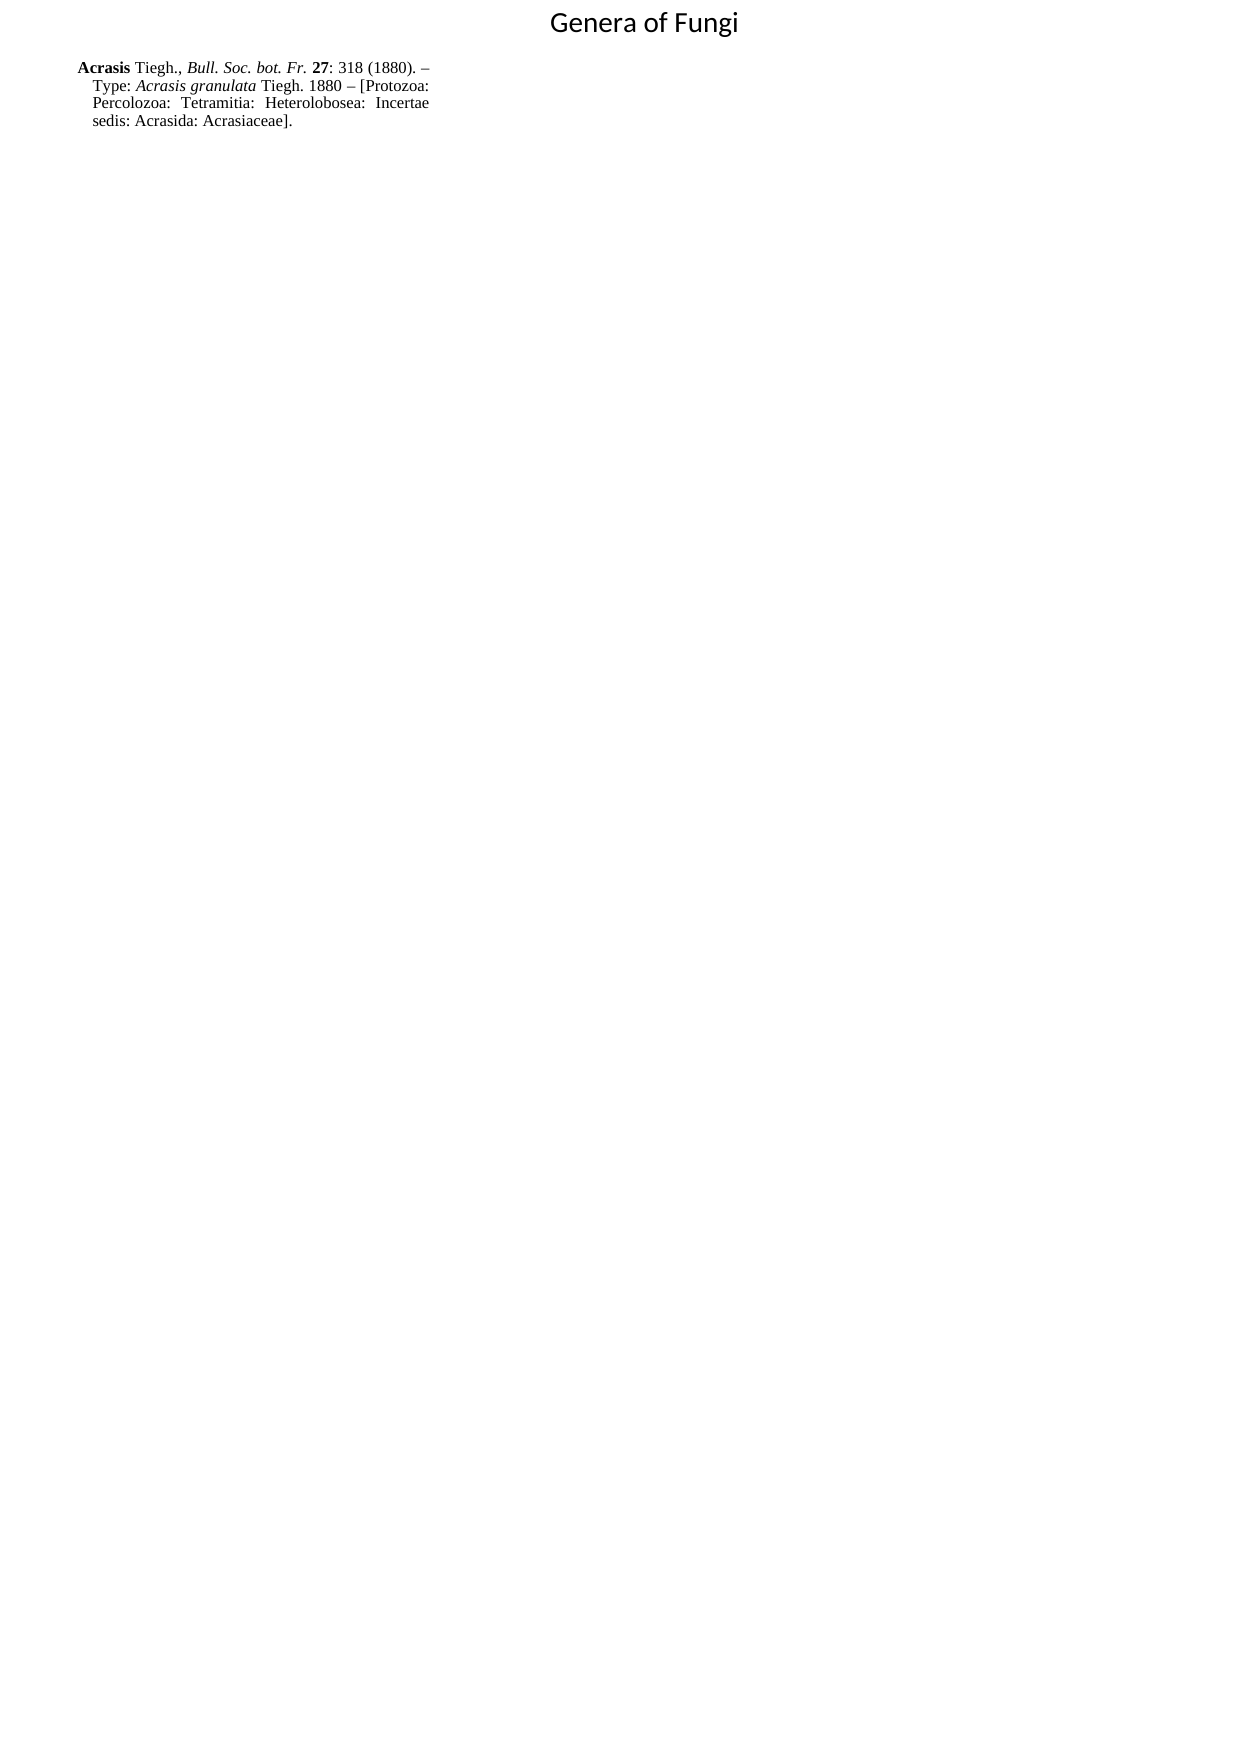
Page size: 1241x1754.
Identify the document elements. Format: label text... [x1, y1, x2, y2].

text Acrasis Tiegh., Bull. Soc. bot. Fr. 27: 318 (1880). – Type: Acrasis granulata Tiegh. 1880 – [Protozoa: Percolozoa: Tetramitia: Heterolobosea: Incertae sedis: Acrasida: Acrasiaceae]. [77, 59, 429, 130]
